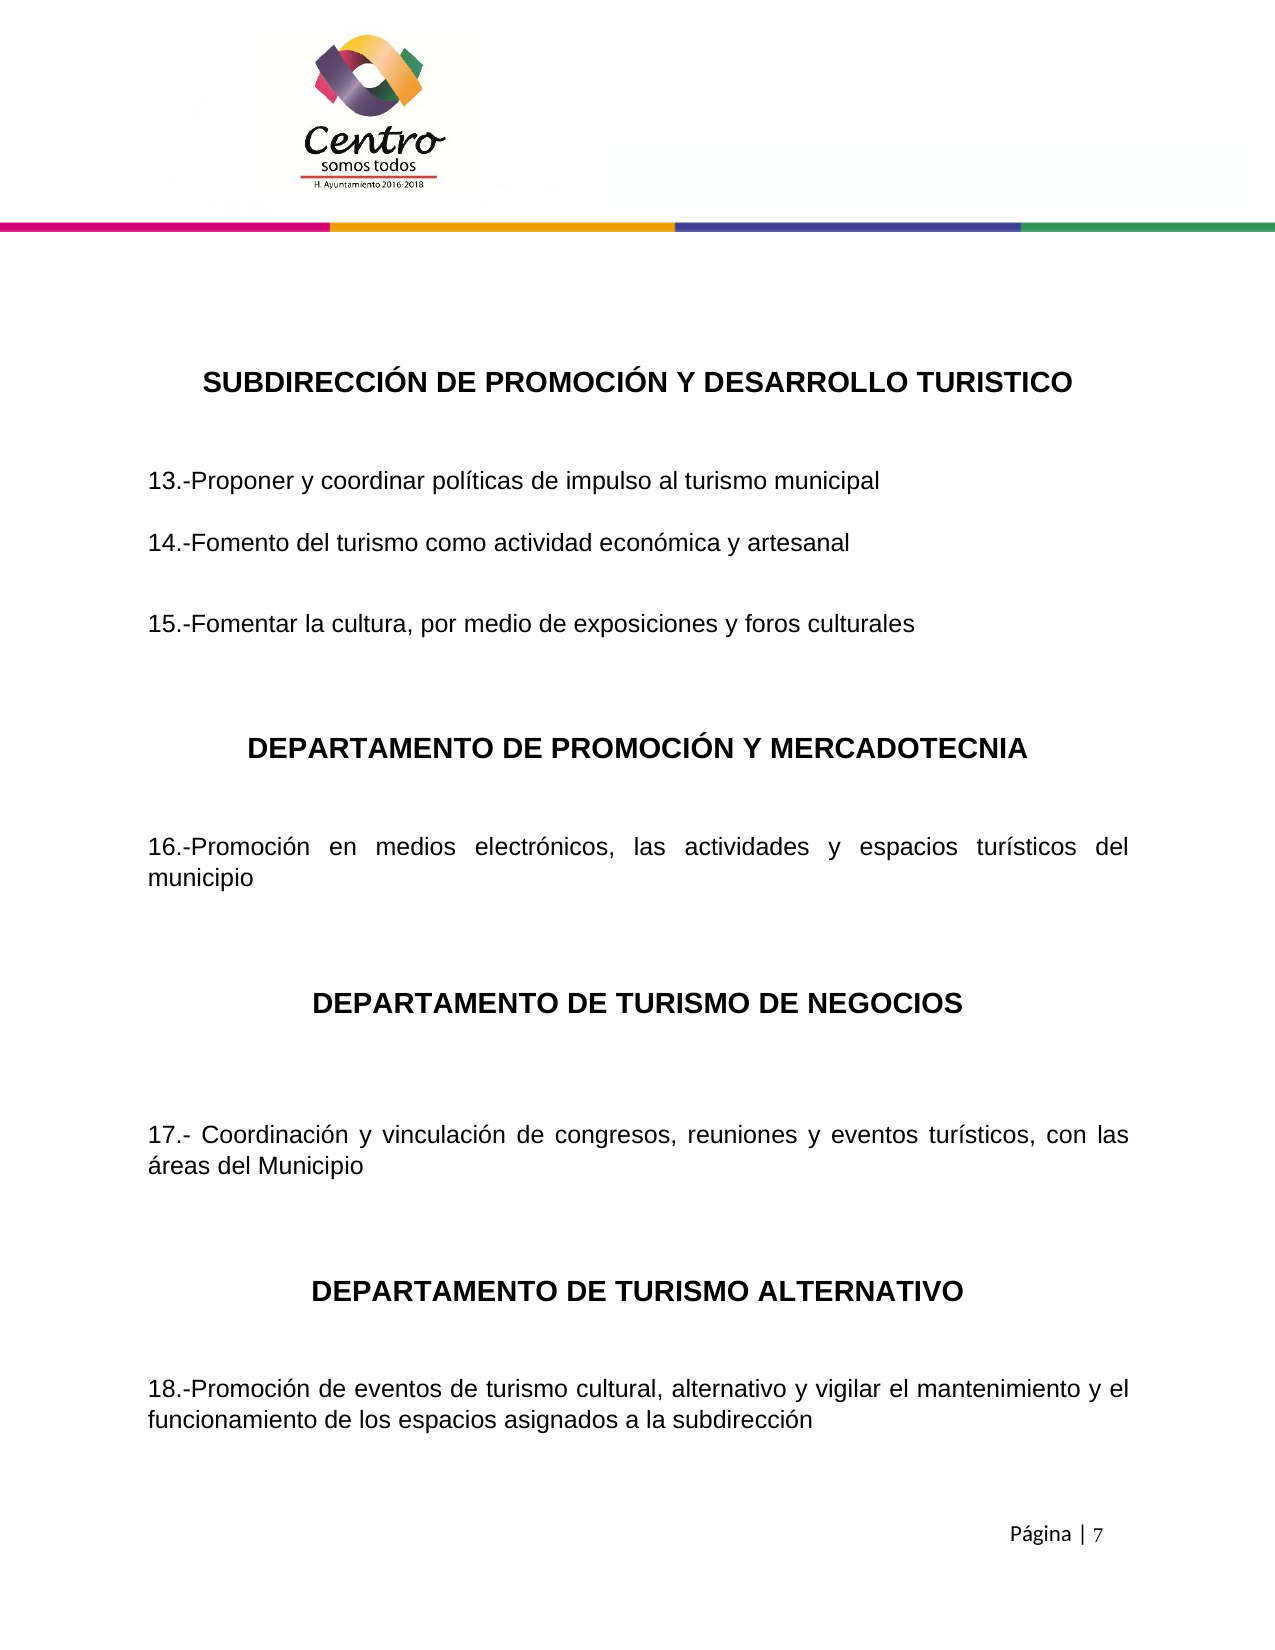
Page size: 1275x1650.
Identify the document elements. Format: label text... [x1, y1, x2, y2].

text 17.- Coordinación y vinculación de congresos, reuniones y eventos turísticos, con las áreas del Municipio [148, 1120, 1132, 1180]
text DEPARTAMENTO DE PROMOCIÓN Y MERCADOTECNIA [243, 732, 1032, 765]
text DEPARTAMENTO DE TURISMO DE NEGOCIOS [308, 986, 967, 1019]
text 13.-Proponer y coordinar políticas de impulso al turismo municipal [148, 466, 1275, 494]
text SUBDIRECCIÓN DE PROMOCIÓN Y DESARROLLO TURISTICO [198, 365, 1077, 398]
text 16.-Promoción en medios electrónicos, las actividades y espacios turísticos del municipio [148, 832, 1132, 892]
picture [0, 31, 1275, 232]
text 14.-Fomento del turismo como actividad económica y artesanal [148, 528, 1275, 557]
text DEPARTAMENTO DE TURISMO ALTERNATIVO [307, 1273, 968, 1307]
text 18.-Promoción de eventos de turismo cultural, alternativo y vigilar el mantenimiento y el funcionamiento de los espacios asignados a la subdirección [148, 1374, 1132, 1434]
text 15.-Fomentar la cultura, por medio de exposiciones y foros culturales [148, 609, 1275, 638]
